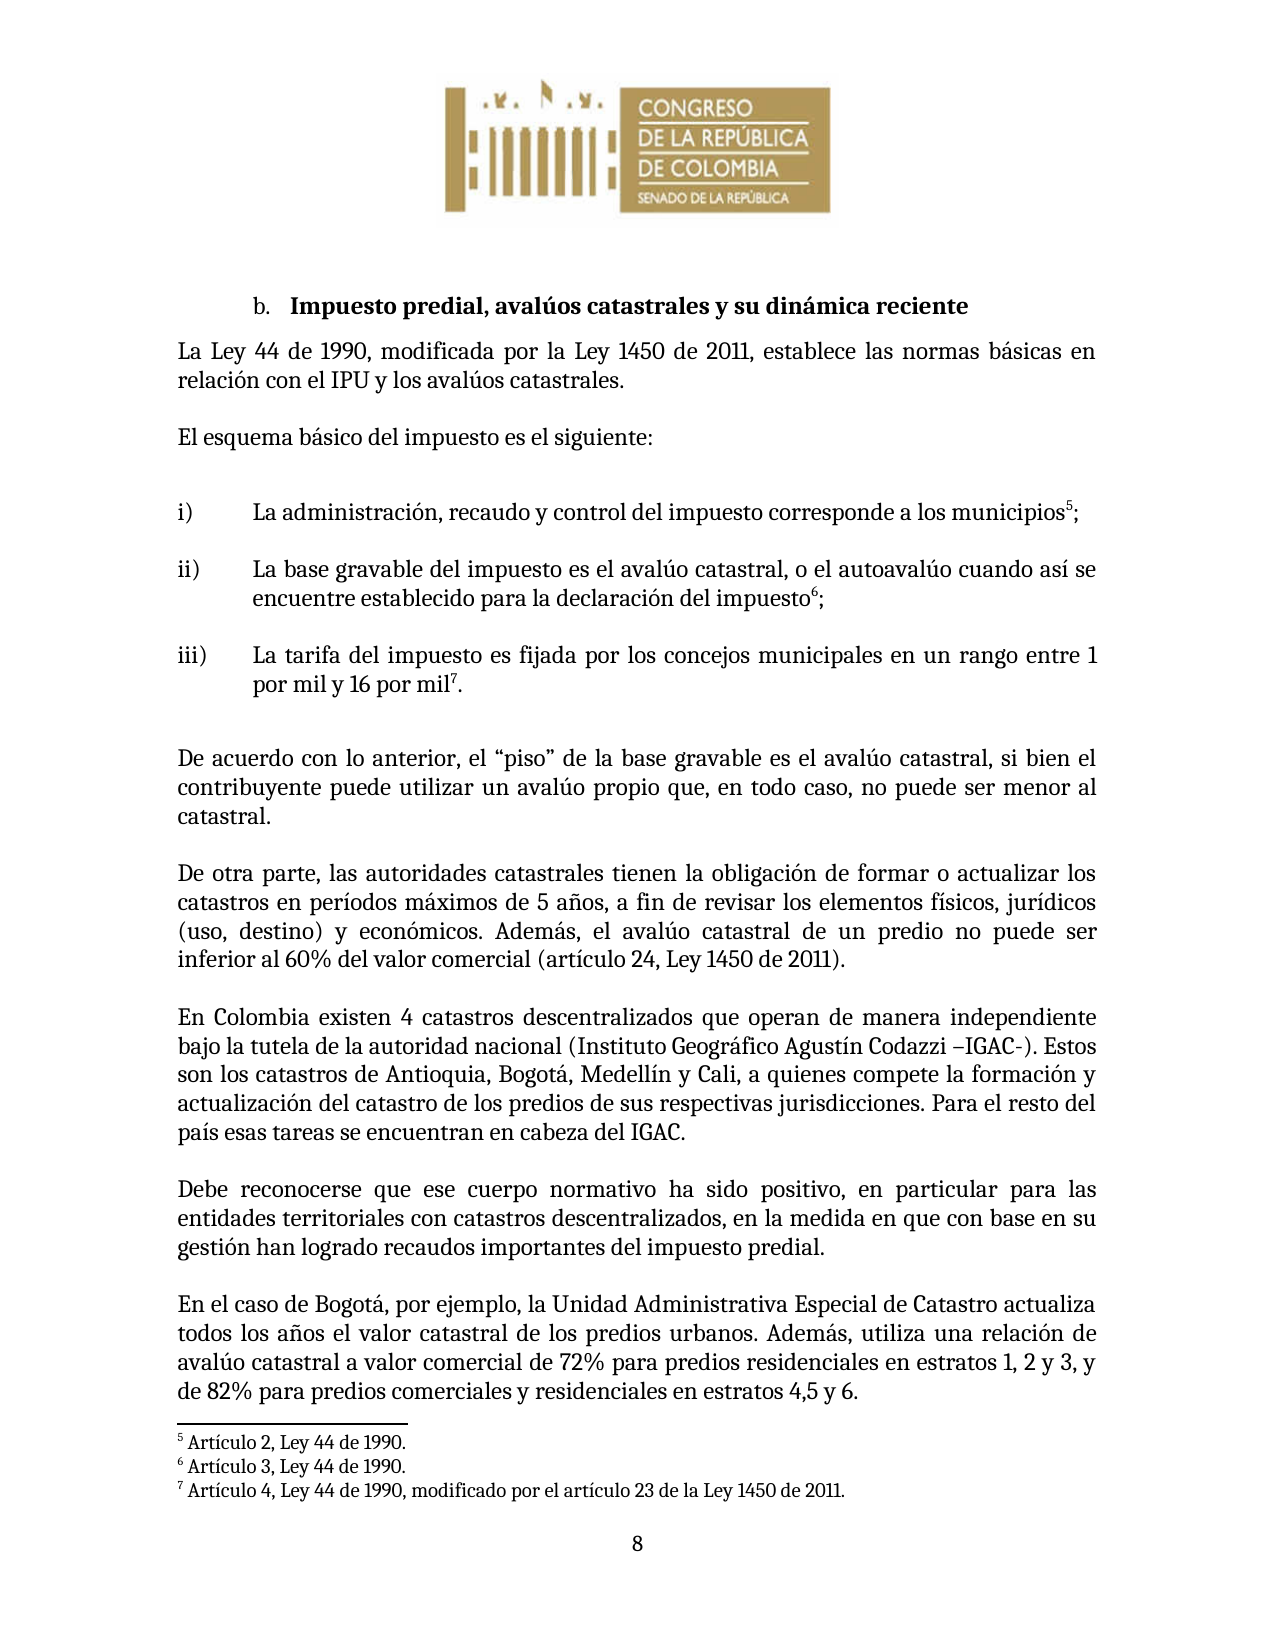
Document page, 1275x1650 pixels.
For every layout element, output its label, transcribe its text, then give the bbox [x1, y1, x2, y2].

list La administración, recaudo y control del impuesto corresponde a los municipios; [177, 497, 1098, 526]
text El esquema básico del impuesto es el siguiente: [177, 423, 1098, 452]
text De otra parte, las autoridades catastrales tienen la obligación de formar o actualizar los catastros en períodos máximos de 5 años, a fin de revisar los elementos físicos, jurídicos (uso, destino) y económicos. Además, el avalúo catastral de un predio no puede ser inferior al 60% del valor comercial (artículo 24, Ley 1450 de 2011). [177, 859, 1098, 974]
text En Colombia existen 4 catastros descentralizados que operan de manera independiente bajo la tutela de la autoridad nacional (Instituto Geográfico Agustín Codazzi –IGAC-). Estos son los catastros de Antioquia, Bogotá, Medellín y Cali, a quienes compete la formación y actualización del catastro de los predios de sus respectivas jurisdicciones. Para el resto del país esas tareas se encuentran en cabeza del IGAC. [177, 1003, 1098, 1147]
list Impuesto predial, avalúos catastrales y su dinámica reciente [252, 292, 1098, 320]
text La Ley 44 de 1990, modificada por la Ley 1450 de 2011, establece las normas básicas en relación con el IPU y los avalúos catastrales. [177, 337, 1098, 394]
list La tarifa del impuesto es fijada por los concejos municipales en un rango entre 1 por mil y 16 por mil. [177, 641, 1098, 699]
text De acuerdo con lo anterior, el “piso” de la base gravable es el avalúo catastral, si bien el contribuyente puede utilizar un avalúo propio que, en todo caso, no puede ser menor al catastral. [177, 744, 1098, 830]
text En el caso de Bogotá, por ejemplo, la Unidad Administrativa Especial de Catastro actualiza todos los años el valor catastral de los predios urbanos. Además, utiliza una relación de avalúo catastral a valor comercial de 72% para predios residenciales en estratos 1, 2 y 3, y de 82% para predios comerciales y residenciales en estratos 4,5 y 6. [177, 1290, 1098, 1405]
list La base gravable del impuesto es el avalúo catastral, o el autoavalúo cuando así se encuentre establecido para la declaración del impuesto; [177, 555, 1098, 612]
text Debe reconocerse que ese cuerpo normativo ha sido positivo, en particular para las entidades territoriales con catastros descentralizados, en la medida en que con base en su gestión han logrado recaudos importantes del impuesto predial. [177, 1175, 1098, 1262]
picture [436, 73, 839, 228]
